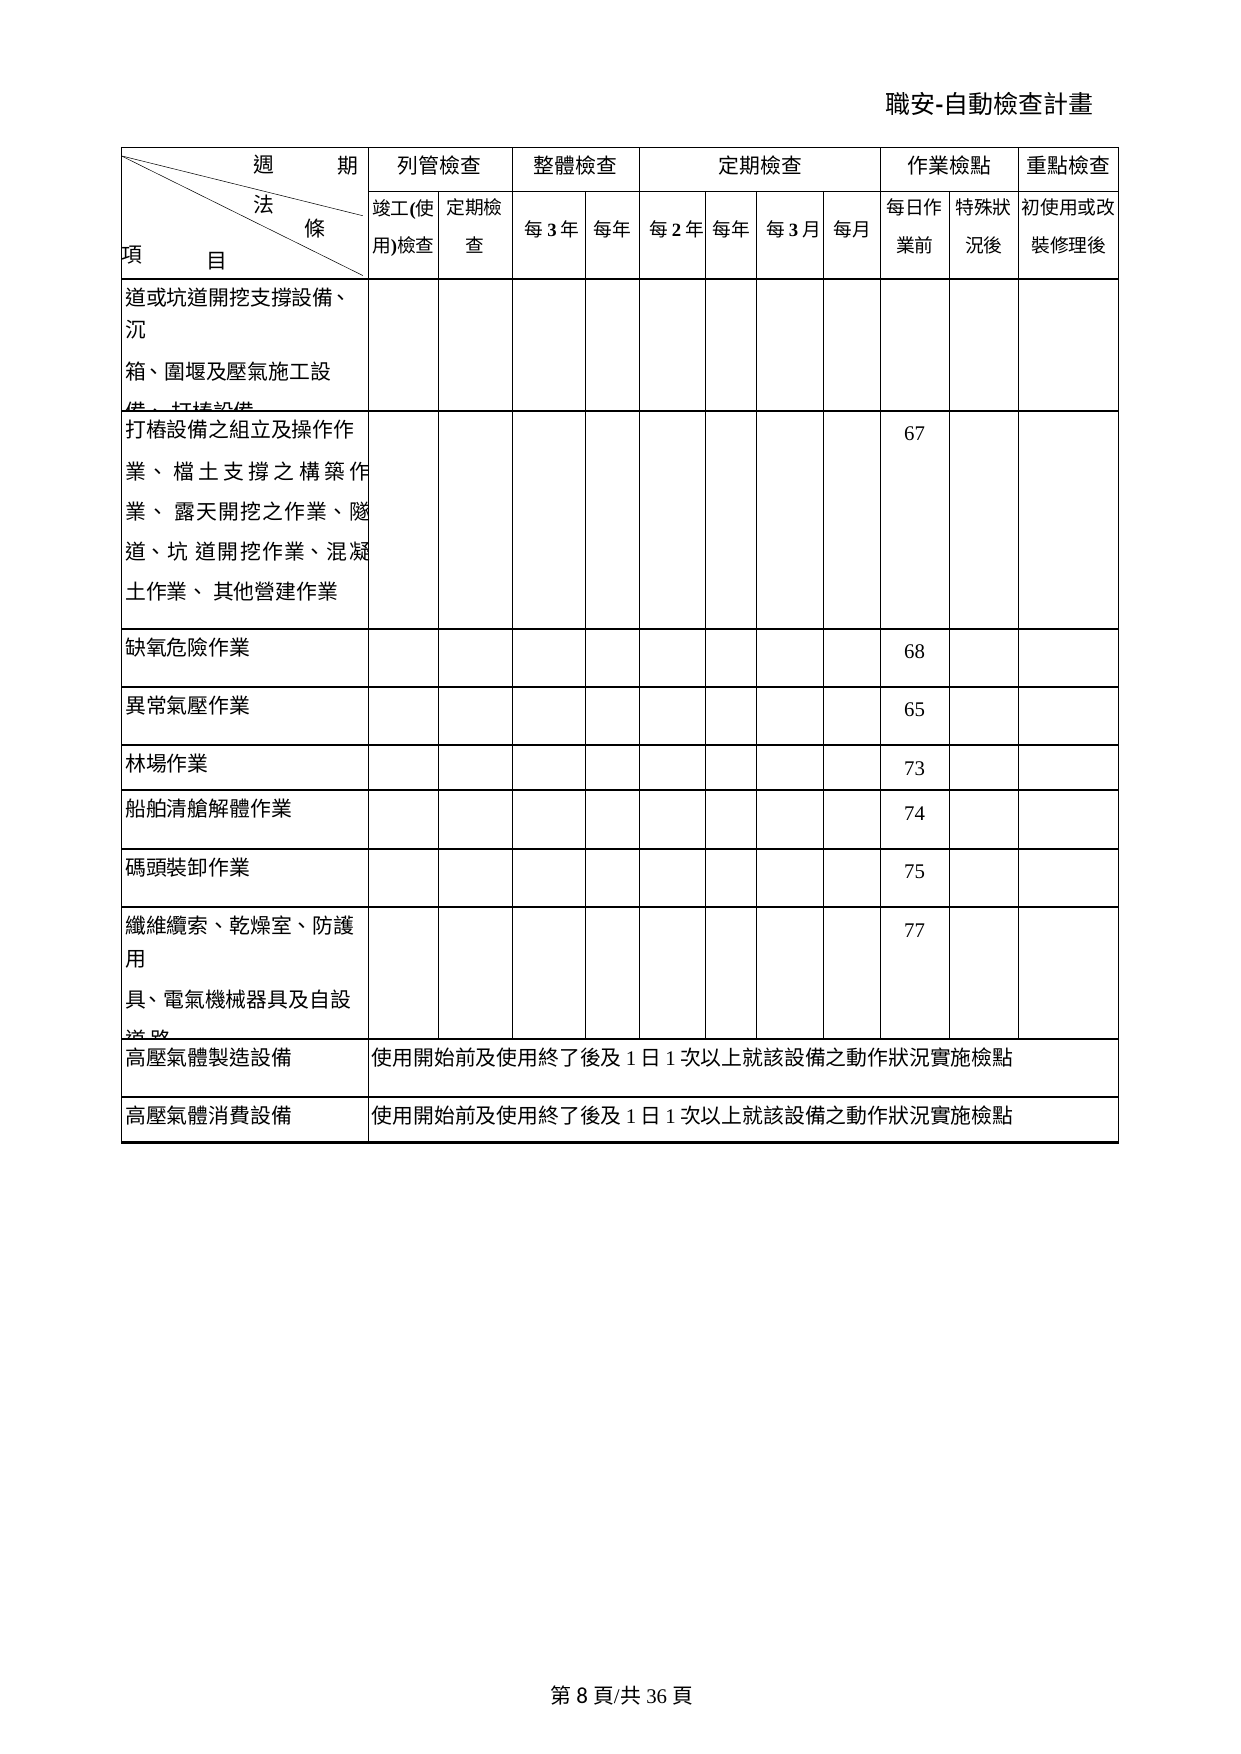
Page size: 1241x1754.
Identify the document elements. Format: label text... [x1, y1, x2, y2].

table_cell [586, 412, 639, 628]
table_cell [586, 280, 639, 409]
table_cell 竣工(使 用)檢查 [369, 192, 438, 278]
table_cell [824, 746, 880, 789]
table_cell [1019, 850, 1118, 906]
table_cell [824, 688, 880, 744]
table_cell [439, 850, 512, 906]
table_cell 67 [881, 412, 949, 628]
table_cell 船舶清艙解體作業 [122, 791, 368, 848]
table_cell [881, 280, 949, 409]
table_cell [586, 688, 639, 744]
table_cell [640, 850, 705, 906]
table_cell 每年 [586, 192, 639, 278]
table_cell [640, 630, 705, 686]
table_cell [757, 412, 823, 628]
table_header 作業檢點 [881, 148, 1018, 191]
table_cell 使用開始前及使用終了後及1日1次以上就該設備之動作狀況實施檢點 [369, 1098, 1118, 1141]
table_cell [369, 280, 438, 409]
table_cell [513, 688, 585, 744]
table_cell [950, 630, 1018, 686]
table_cell [1019, 688, 1118, 744]
table_cell [950, 746, 1018, 789]
table_cell 缺氧危險作業 [122, 630, 368, 686]
table_cell [706, 850, 756, 906]
table_cell [1019, 908, 1118, 1038]
table_cell [824, 908, 880, 1038]
table_cell 碼頭裝卸作業 [122, 850, 368, 906]
table_cell [439, 746, 512, 789]
table_cell [706, 908, 756, 1038]
table_cell 73 [881, 746, 949, 789]
table_cell 高壓氣體消費設備 [122, 1098, 368, 1141]
table_cell [586, 630, 639, 686]
table_cell 使用開始前及使用終了後及1日1次以上就該設備之動作狀況實施檢點 [369, 1040, 1118, 1096]
table_cell [513, 280, 585, 409]
table_cell 定期檢 查 [439, 192, 512, 278]
table_cell [824, 630, 880, 686]
table_cell [706, 412, 756, 628]
table_header 定期檢查 [640, 148, 880, 191]
table_cell [513, 746, 585, 789]
table_cell [439, 280, 512, 409]
table_cell 77 [881, 908, 949, 1038]
table_cell 每年 [706, 192, 756, 278]
table_cell [513, 850, 585, 906]
table_cell [513, 630, 585, 686]
table_cell [950, 791, 1018, 848]
table_cell 每月 [824, 192, 880, 278]
table_cell [950, 412, 1018, 628]
table_cell [1019, 630, 1118, 686]
table_cell [439, 908, 512, 1038]
table_cell [706, 688, 756, 744]
table_cell [757, 850, 823, 906]
table_cell [824, 791, 880, 848]
table_cell 高壓氣體製造設備 [122, 1040, 368, 1096]
table_header 重點檢查 [1019, 148, 1118, 191]
table_cell [640, 746, 705, 789]
table_cell [640, 791, 705, 848]
table_cell [439, 688, 512, 744]
table_cell [757, 630, 823, 686]
table_cell 林場作業 [122, 746, 368, 789]
table_cell 75 [881, 850, 949, 906]
table_cell [369, 908, 438, 1038]
table_cell [586, 746, 639, 789]
table_cell 74 [881, 791, 949, 848]
table_cell [757, 746, 823, 789]
table_cell 特殊狀 況後 [950, 192, 1018, 278]
table_cell [640, 908, 705, 1038]
table_cell [586, 850, 639, 906]
table_cell [950, 688, 1018, 744]
table_cell [369, 412, 438, 628]
table_cell [513, 791, 585, 848]
table_cell [706, 791, 756, 848]
table_cell 打樁設備之組立及操作作 業、檔土支撐之構築作業、 露天開挖之作業、隧道、坑 道開挖作業、混凝土作業、 其他營建作業 [122, 412, 368, 628]
table_cell [706, 746, 756, 789]
table_cell [706, 630, 756, 686]
table_cell [1019, 412, 1118, 628]
table_cell [439, 791, 512, 848]
table_cell [640, 412, 705, 628]
table_cell [439, 412, 512, 628]
table_cell 每3年 [513, 192, 585, 278]
table_cell [757, 688, 823, 744]
table_cell [950, 908, 1018, 1038]
table_cell 初使用或改 裝修理後 [1019, 192, 1118, 278]
table_cell 每2年 [640, 192, 705, 278]
table_cell [706, 280, 756, 409]
table_cell 68 [881, 630, 949, 686]
table_cell [640, 280, 705, 409]
table_cell [586, 908, 639, 1038]
table_cell [1019, 746, 1118, 789]
table_cell [369, 746, 438, 789]
table_cell [757, 791, 823, 848]
table_cell [950, 280, 1018, 409]
table_header 整體檢查 [513, 148, 639, 191]
table_cell [757, 280, 823, 409]
table_cell 纖維纜索、乾燥室、防護用 具、電氣機械器具及自設道 路 [122, 908, 368, 1038]
table_cell [824, 412, 880, 628]
table_cell [513, 412, 585, 628]
table_cell [369, 630, 438, 686]
table_cell [757, 908, 823, 1038]
table_cell [513, 908, 585, 1038]
table_cell [1019, 280, 1118, 409]
table_cell 65 [881, 688, 949, 744]
table_cell 異常氣壓作業 [122, 688, 368, 744]
table_cell 每3月 [757, 192, 823, 278]
table_header 列管檢查 [369, 148, 512, 191]
table_cell [824, 850, 880, 906]
table_cell 道或坑道開挖支撐設備、沉 箱、圍堰及壓氣施工設備、 打椿設備 [122, 280, 368, 409]
table_cell 每日作 業前 [881, 192, 949, 278]
table_cell [369, 688, 438, 744]
table_cell [1019, 791, 1118, 848]
table_cell [369, 850, 438, 906]
table_cell [439, 630, 512, 686]
table_cell [369, 791, 438, 848]
table_cell [950, 850, 1018, 906]
table_cell [586, 791, 639, 848]
table_header 週 期 法 條 項 目 [122, 148, 368, 278]
table_cell [824, 280, 880, 409]
table_cell [640, 688, 705, 744]
